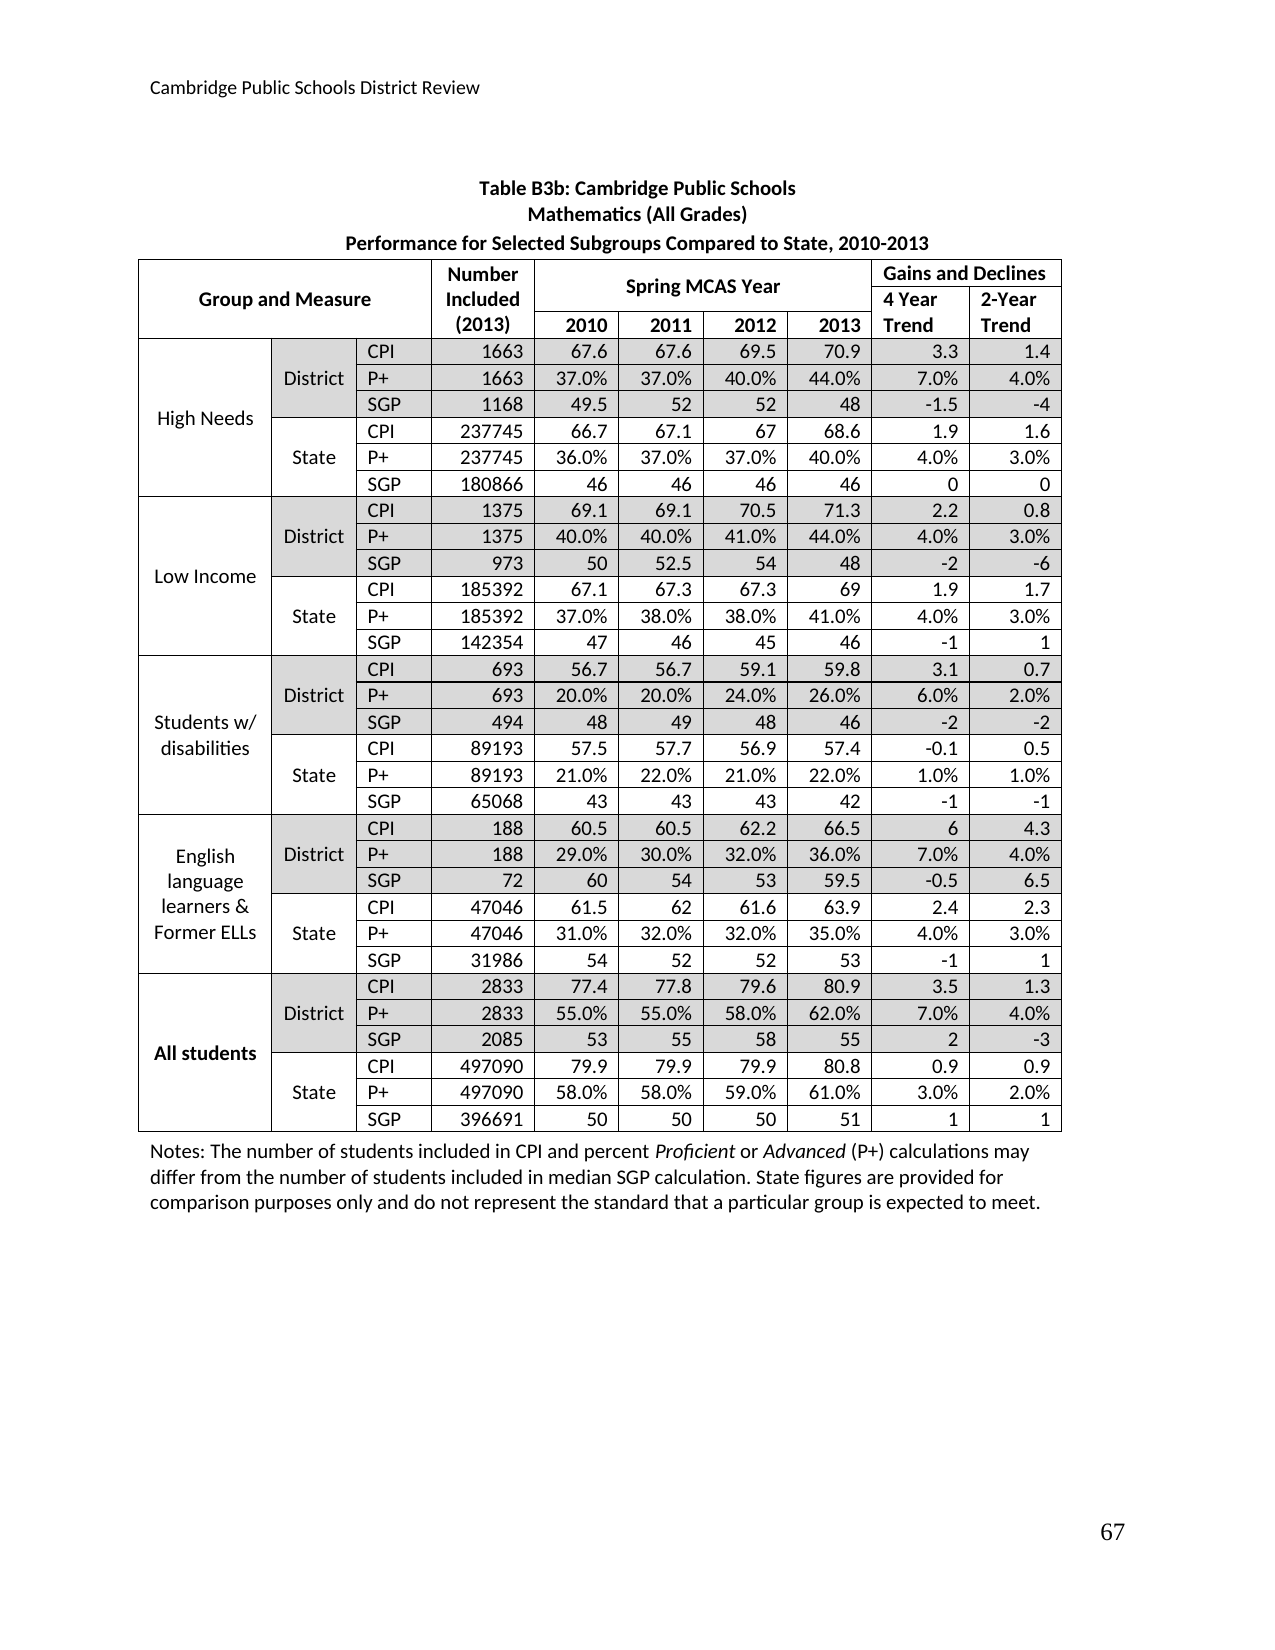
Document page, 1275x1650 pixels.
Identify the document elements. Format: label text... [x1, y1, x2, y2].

table_cell 69.5 [704, 339, 787, 364]
table_cell 79.9 [535, 1053, 618, 1078]
table_cell 3.5 [872, 974, 969, 999]
table_cell 1 [970, 947, 1061, 972]
table_cell 48 [788, 550, 871, 576]
table_cell 1663 [432, 365, 534, 390]
table_cell 59.1 [704, 656, 787, 681]
table_cell 79.6 [704, 974, 787, 999]
table_cell 60.5 [535, 815, 618, 840]
table_cell 4.0% [970, 841, 1061, 867]
table_cell 4.0% [872, 603, 969, 628]
table_cell 43 [619, 788, 703, 814]
table_cell Low Income [139, 497, 271, 655]
table_cell SGP [357, 1026, 431, 1052]
table_cell 56.7 [535, 656, 618, 681]
table_cell 69.1 [535, 497, 618, 523]
table_cell P+ [357, 1079, 431, 1105]
table_cell 30.0% [619, 841, 703, 867]
table_cell 142354 [432, 630, 534, 655]
table_cell 188 [432, 841, 534, 867]
table_cell 40.0% [535, 524, 618, 549]
table_cell 37.0% [704, 444, 787, 470]
table_cell 62.0% [788, 1000, 871, 1025]
table_cell 58 [704, 1026, 787, 1052]
table_cell 3.3 [872, 339, 969, 364]
table_cell 1168 [432, 391, 534, 417]
table_cell 70.5 [704, 497, 787, 523]
table_cell 89193 [432, 762, 534, 787]
table_cell 497090 [432, 1053, 534, 1078]
table_cell 44.0% [788, 524, 871, 549]
table_cell 56.7 [619, 656, 703, 681]
table_cell 1.3 [970, 974, 1061, 999]
table_cell -1 [970, 788, 1061, 814]
table_cell 80.8 [788, 1053, 871, 1078]
table_cell State [272, 418, 356, 496]
table_cell 2-Year Trend [970, 287, 1061, 337]
table_cell 66.7 [535, 418, 618, 443]
table_cell 1.6 [970, 418, 1061, 443]
table_cell 1 [872, 1106, 969, 1131]
table_cell 68.6 [788, 418, 871, 443]
table_cell 37.0% [535, 603, 618, 628]
table_cell English language learners & Former ELLs [139, 815, 271, 972]
table_cell 46 [788, 630, 871, 655]
table_cell CPI [357, 656, 431, 681]
table_cell 65068 [432, 788, 534, 814]
table_cell 1375 [432, 497, 534, 523]
table_cell 72 [432, 868, 534, 893]
table_cell P+ [357, 683, 431, 708]
table_cell SGP [357, 947, 431, 972]
table_cell 58.0% [704, 1000, 787, 1025]
table_cell 20.0% [619, 683, 703, 708]
table_cell P+ [357, 365, 431, 390]
table_cell 31986 [432, 947, 534, 972]
table_cell 42 [788, 788, 871, 814]
table_cell 6.0% [872, 683, 969, 708]
text Table B3b: Cambridge Public Schools [150, 175, 1125, 201]
table_cell SGP [357, 550, 431, 576]
table_cell 77.8 [619, 974, 703, 999]
table_cell 51 [788, 1106, 871, 1131]
table_cell P+ [357, 1000, 431, 1025]
table_cell 45 [704, 630, 787, 655]
table_cell 67.1 [535, 577, 618, 602]
table_cell 37.0% [535, 365, 618, 390]
table_cell -6 [970, 550, 1061, 576]
table_cell 89193 [432, 735, 534, 761]
table_cell 4.0% [872, 921, 969, 946]
table_cell 396691 [432, 1106, 534, 1131]
table_cell 3.1 [872, 656, 969, 681]
table_cell 59.8 [788, 656, 871, 681]
table_cell 37.0% [619, 444, 703, 470]
table_cell 61.0% [788, 1079, 871, 1105]
table_cell 973 [432, 550, 534, 576]
table_cell 52 [619, 947, 703, 972]
table_cell 188 [432, 815, 534, 840]
table_cell 67 [704, 418, 787, 443]
table_cell 1 [970, 1106, 1061, 1131]
table_cell 4.0% [970, 365, 1061, 390]
table_cell 50 [704, 1106, 787, 1131]
table_cell -0.5 [872, 868, 969, 893]
table_cell 55 [788, 1026, 871, 1052]
table_cell 46 [704, 471, 787, 496]
table_cell 49 [619, 709, 703, 734]
table_header Spring MCAS Year [535, 260, 871, 311]
table_cell -2 [872, 550, 969, 576]
table_cell 7.0% [872, 365, 969, 390]
table_cell 0.7 [970, 656, 1061, 681]
table_cell 69 [788, 577, 871, 602]
table_cell 180866 [432, 471, 534, 496]
table_cell 1.0% [970, 762, 1061, 787]
table_cell 31.0% [535, 921, 618, 946]
table_cell 46 [788, 709, 871, 734]
table_cell 43 [704, 788, 787, 814]
table_cell 4.0% [970, 1000, 1061, 1025]
table_cell 35.0% [788, 921, 871, 946]
table_cell P+ [357, 444, 431, 470]
table_cell 46 [619, 471, 703, 496]
table_cell 237745 [432, 444, 534, 470]
table_cell 41.0% [704, 524, 787, 549]
table_cell 59.5 [788, 868, 871, 893]
table_cell 1.0% [872, 762, 969, 787]
table_cell SGP [357, 868, 431, 893]
table_cell 55.0% [535, 1000, 618, 1025]
table_cell 20.0% [535, 683, 618, 708]
table_cell 6 [872, 815, 969, 840]
table_cell 7.0% [872, 841, 969, 867]
table_header Group and Measure [139, 260, 431, 337]
table_cell 26.0% [788, 683, 871, 708]
table_cell 1.9 [872, 577, 969, 602]
table_cell -1 [872, 788, 969, 814]
table_cell -3 [970, 1026, 1061, 1052]
table_cell 46 [619, 630, 703, 655]
table_cell 63.9 [788, 894, 871, 919]
table_cell P+ [357, 762, 431, 787]
table_cell 69.1 [619, 497, 703, 523]
table_cell 2010 [535, 312, 618, 337]
table_cell SGP [357, 471, 431, 496]
table_cell 67.1 [619, 418, 703, 443]
table_cell 57.4 [788, 735, 871, 761]
table_cell -4 [970, 391, 1061, 417]
table_cell 43 [535, 788, 618, 814]
table_cell District [272, 815, 356, 893]
table_cell 36.0% [535, 444, 618, 470]
table_cell 2.0% [970, 683, 1061, 708]
table_cell CPI [357, 418, 431, 443]
table_cell 50 [535, 550, 618, 576]
table_cell 66.5 [788, 815, 871, 840]
table_cell 48 [788, 391, 871, 417]
table_cell 0.8 [970, 497, 1061, 523]
table_header Gains and Declines [872, 260, 1061, 286]
table_cell District [272, 339, 356, 417]
table_cell CPI [357, 815, 431, 840]
table_cell 57.5 [535, 735, 618, 761]
table_cell 693 [432, 656, 534, 681]
table_cell 29.0% [535, 841, 618, 867]
table_cell 67.3 [704, 577, 787, 602]
table_cell CPI [357, 339, 431, 364]
table_cell 1.9 [872, 418, 969, 443]
table_cell 1 [970, 630, 1061, 655]
table_cell 32.0% [704, 841, 787, 867]
table_cell 2.3 [970, 894, 1061, 919]
table_cell 0.9 [970, 1053, 1061, 1078]
table_cell P+ [357, 603, 431, 628]
table_cell District [272, 497, 356, 576]
table_header Number Included (2013) [432, 260, 534, 337]
table_cell 77.4 [535, 974, 618, 999]
table_cell 0 [872, 471, 969, 496]
table_cell 494 [432, 709, 534, 734]
table_cell 37.0% [619, 365, 703, 390]
table_cell 1375 [432, 524, 534, 549]
table_cell 79.9 [704, 1053, 787, 1078]
table_cell 38.0% [619, 603, 703, 628]
table_cell 53 [704, 868, 787, 893]
table_cell 0.5 [970, 735, 1061, 761]
table_cell 1.4 [970, 339, 1061, 364]
table_cell 4 Year Trend [872, 287, 969, 337]
table_cell 56.9 [704, 735, 787, 761]
table_cell 53 [535, 1026, 618, 1052]
table_cell State [272, 735, 356, 814]
table_cell CPI [357, 894, 431, 919]
table_cell 52 [619, 391, 703, 417]
table_cell State [272, 894, 356, 972]
table_cell 61.6 [704, 894, 787, 919]
table_cell -1 [872, 947, 969, 972]
table_cell State [272, 1053, 356, 1131]
table_cell 52.5 [619, 550, 703, 576]
table_cell P+ [357, 841, 431, 867]
table_cell SGP [357, 709, 431, 734]
table_cell State [272, 577, 356, 655]
table_cell 0.9 [872, 1053, 969, 1078]
table_cell 2 [872, 1026, 969, 1052]
table_cell -2 [872, 709, 969, 734]
table_cell 32.0% [704, 921, 787, 946]
table_cell 2.4 [872, 894, 969, 919]
table_cell 32.0% [619, 921, 703, 946]
table_cell 40.0% [704, 365, 787, 390]
table_cell 46 [535, 471, 618, 496]
table_cell 67.6 [535, 339, 618, 364]
table_cell 2013 [788, 312, 871, 337]
table_cell 2011 [619, 312, 703, 337]
table_cell CPI [357, 735, 431, 761]
table_cell 22.0% [788, 762, 871, 787]
table_cell 57.7 [619, 735, 703, 761]
table_cell CPI [357, 497, 431, 523]
table_cell 48 [704, 709, 787, 734]
table_cell 4.0% [872, 524, 969, 549]
table_cell 52 [704, 391, 787, 417]
table_cell 79.9 [619, 1053, 703, 1078]
table_cell 693 [432, 683, 534, 708]
table_cell SGP [357, 1106, 431, 1131]
table_cell 71.3 [788, 497, 871, 523]
table_cell 59.0% [704, 1079, 787, 1105]
table_cell 40.0% [619, 524, 703, 549]
table_cell 1663 [432, 339, 534, 364]
table_cell CPI [357, 577, 431, 602]
table_cell 52 [704, 947, 787, 972]
table_cell P+ [357, 524, 431, 549]
table_cell SGP [357, 788, 431, 814]
table_cell -1.5 [872, 391, 969, 417]
table_cell 22.0% [619, 762, 703, 787]
text Mathematics (All Grades) [150, 201, 1125, 226]
table_cell SGP [357, 630, 431, 655]
table_cell 40.0% [788, 444, 871, 470]
table_cell 2.2 [872, 497, 969, 523]
table_cell 47046 [432, 894, 534, 919]
table_cell 2.0% [970, 1079, 1061, 1105]
table_cell 55 [619, 1026, 703, 1052]
table_cell 4.0% [872, 444, 969, 470]
table_cell 58.0% [619, 1079, 703, 1105]
table_cell 60 [535, 868, 618, 893]
table_cell Students w/ disabilities [139, 656, 271, 814]
table_cell SGP [357, 391, 431, 417]
table_cell 44.0% [788, 365, 871, 390]
table_cell 3.0% [970, 603, 1061, 628]
table_cell 185392 [432, 603, 534, 628]
table_cell 21.0% [535, 762, 618, 787]
table_cell 4.3 [970, 815, 1061, 840]
table_cell 2833 [432, 974, 534, 999]
table_cell 53 [788, 947, 871, 972]
table_cell 1.7 [970, 577, 1061, 602]
table_cell 55.0% [619, 1000, 703, 1025]
table_cell All students [139, 974, 271, 1131]
table_cell 61.5 [535, 894, 618, 919]
table_cell 58.0% [535, 1079, 618, 1105]
table_cell 54 [619, 868, 703, 893]
table_cell 47046 [432, 921, 534, 946]
table_cell 62 [619, 894, 703, 919]
table_cell 497090 [432, 1079, 534, 1105]
table_cell 54 [535, 947, 618, 972]
table_cell 67.6 [619, 339, 703, 364]
table_cell CPI [357, 1053, 431, 1078]
table_cell 36.0% [788, 841, 871, 867]
table_cell 80.9 [788, 974, 871, 999]
table_cell 48 [535, 709, 618, 734]
table_cell 3.0% [970, 524, 1061, 549]
table_cell 46 [788, 471, 871, 496]
table_cell -2 [970, 709, 1061, 734]
table_cell 3.0% [970, 444, 1061, 470]
table_cell 70.9 [788, 339, 871, 364]
table_cell High Needs [139, 339, 271, 496]
table_cell 185392 [432, 577, 534, 602]
table_cell 237745 [432, 418, 534, 443]
table_cell 54 [704, 550, 787, 576]
table_cell 24.0% [704, 683, 787, 708]
table_cell 3.0% [872, 1079, 969, 1105]
table_cell 3.0% [970, 921, 1061, 946]
table_cell 49.5 [535, 391, 618, 417]
table_cell 67.3 [619, 577, 703, 602]
table_cell 38.0% [704, 603, 787, 628]
table_cell P+ [357, 921, 431, 946]
table_cell CPI [357, 974, 431, 999]
table_cell 7.0% [872, 1000, 969, 1025]
table_cell -1 [872, 630, 969, 655]
text Performance for Selected Subgroups Compared to State, 2010-2013 [150, 230, 1125, 255]
table_cell 2833 [432, 1000, 534, 1025]
table_cell District [272, 974, 356, 1052]
table_cell Notes: The number of students included in CPI and percent Proficient or Advanced (P+) calculations may differ from the number of students included in median SGP calculation. State figures are provided for comparison purposes only and do not represent the standard that a particular group is expected to meet. [139, 1132, 1061, 1215]
table_cell 47 [535, 630, 618, 655]
table_cell 50 [619, 1106, 703, 1131]
table_cell 41.0% [788, 603, 871, 628]
table_cell -0.1 [872, 735, 969, 761]
table_cell District [272, 656, 356, 734]
table_cell 0 [970, 471, 1061, 496]
table_cell 50 [535, 1106, 618, 1131]
table_cell 2085 [432, 1026, 534, 1052]
table_cell 6.5 [970, 868, 1061, 893]
table_cell 62.2 [704, 815, 787, 840]
table_cell 2012 [704, 312, 787, 337]
table_cell 60.5 [619, 815, 703, 840]
table_cell 21.0% [704, 762, 787, 787]
